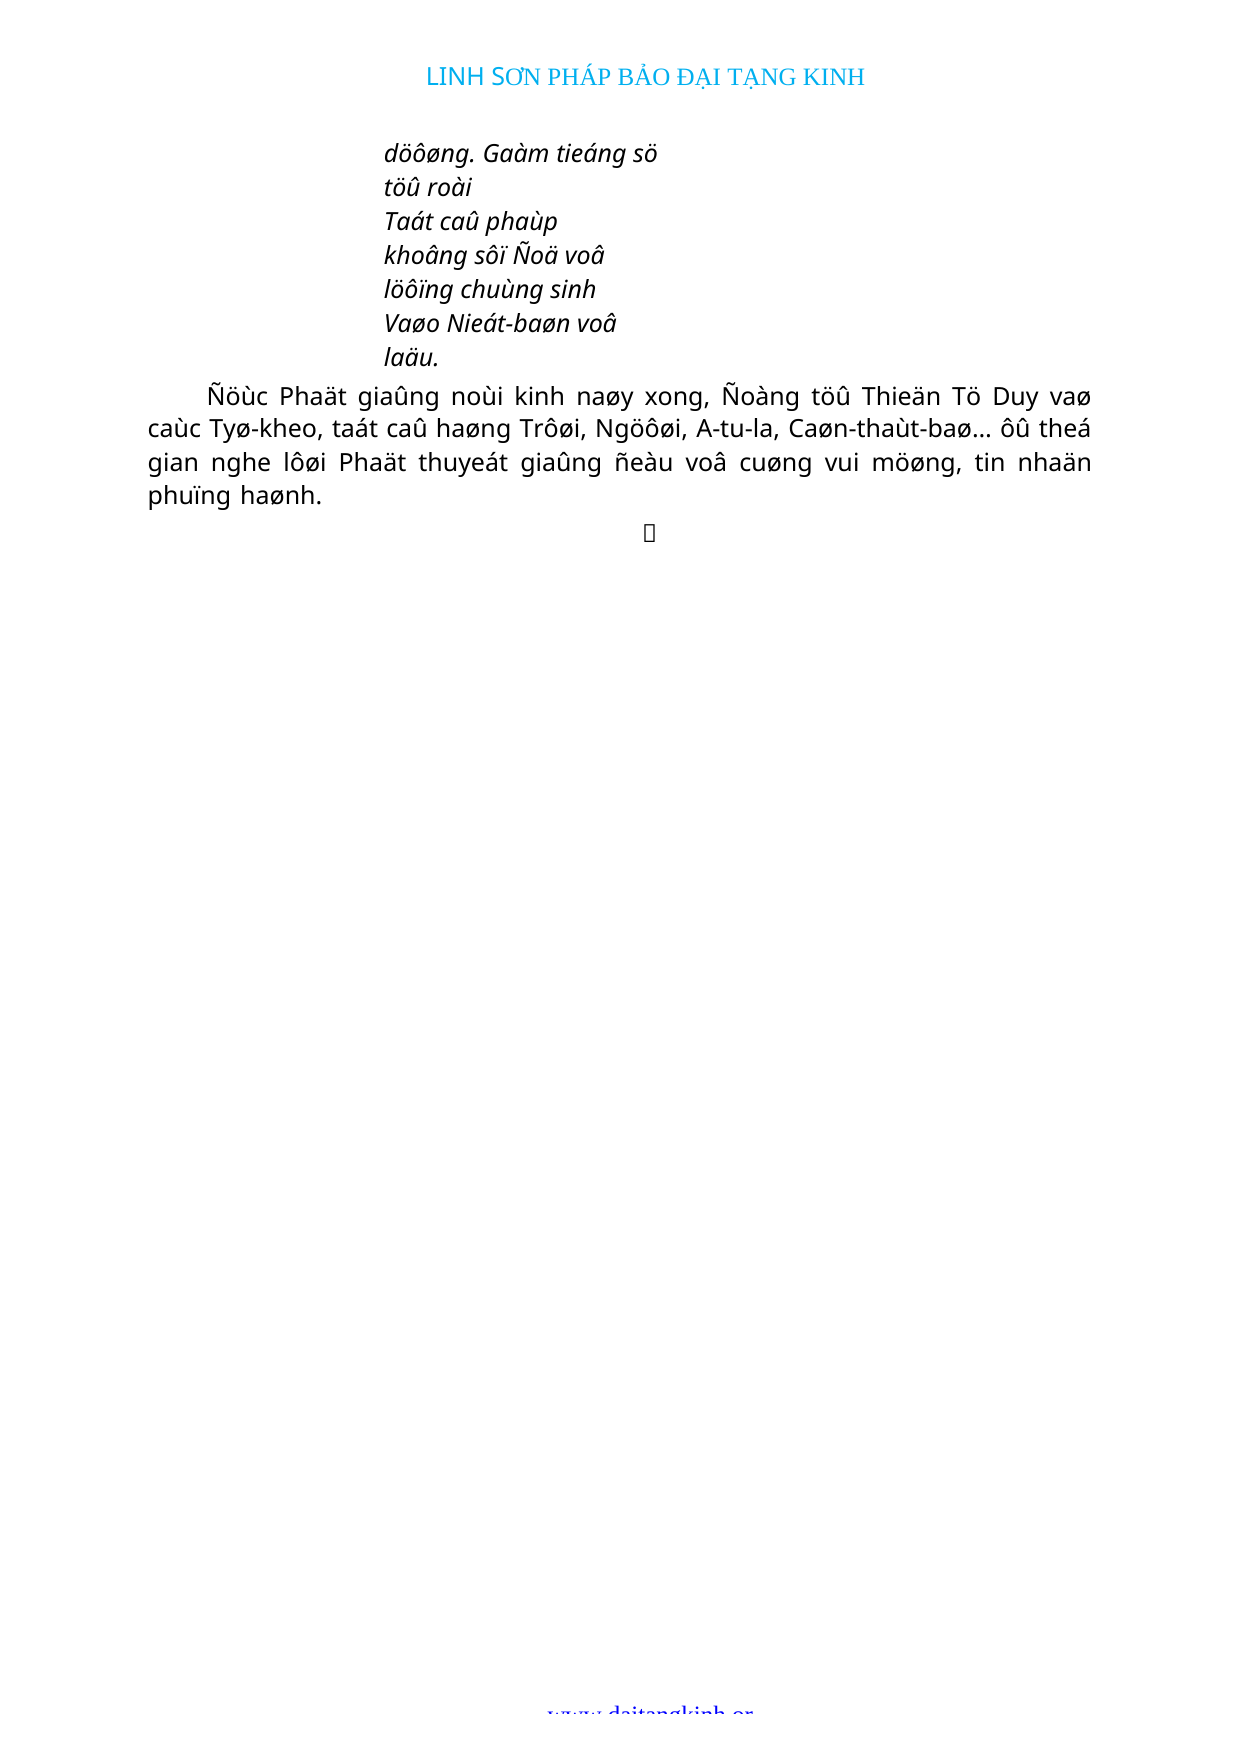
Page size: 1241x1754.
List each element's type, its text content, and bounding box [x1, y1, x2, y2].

text Taát caû phaùp khoâng sôï Ñoä voâ löôïng chuùng sinh Vaøo Nieát-baøn voâ laäu. [384, 203, 633, 374]
subtitle Ñöùc Phaät giaûng noùi kinh naøy xong, Ñoàng töû Thieän Tö Duy vaø caùc Tyø-kheo, taát caû haøng Trôøi, Ngöôøi, A-tu-la, Caøn-thaùt-baø… ôû theá gian nghe lôøi Phaät thuyeát giaûng ñeàu voâ cuøng vui möøng, tin nhaän phuïng haønh. [147, 378, 1093, 512]
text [384, 135, 682, 203]
text  [194, 516, 1105, 550]
